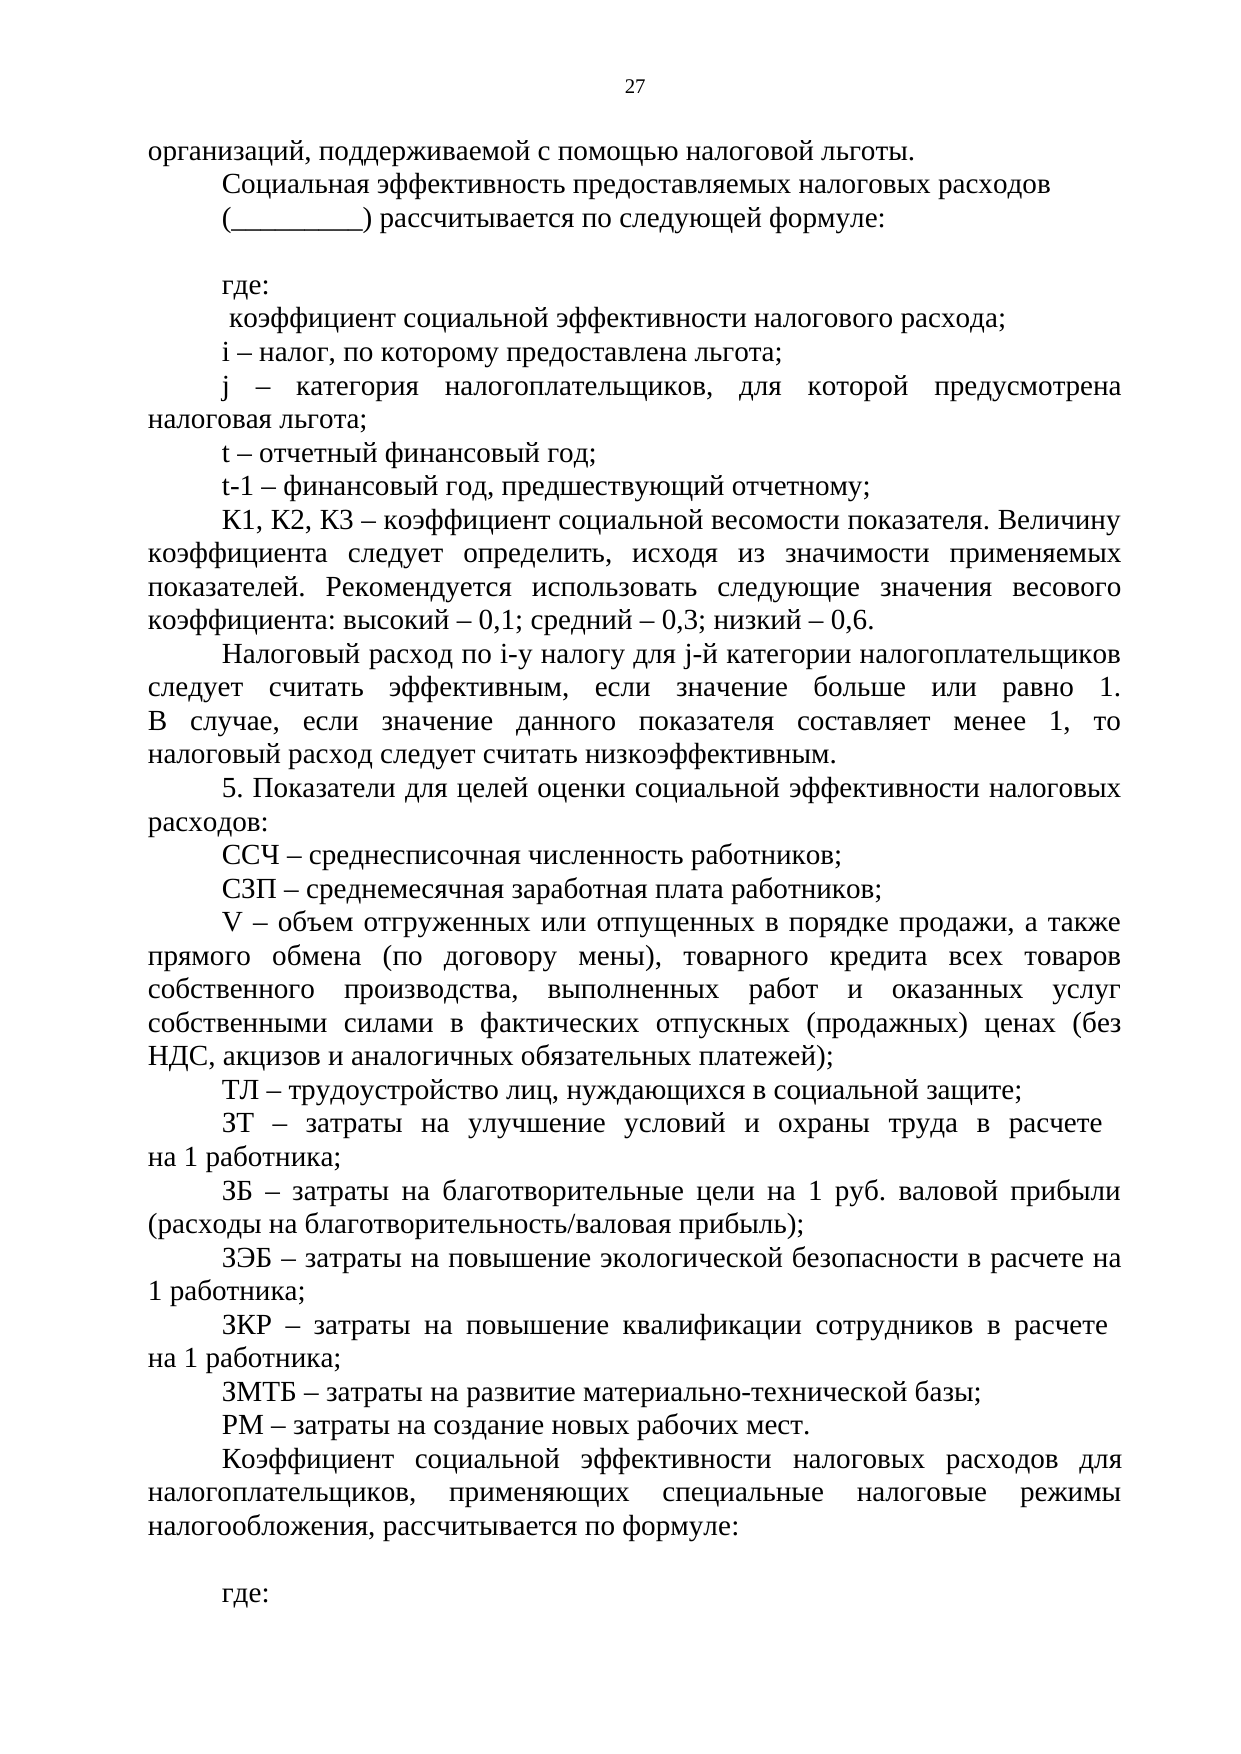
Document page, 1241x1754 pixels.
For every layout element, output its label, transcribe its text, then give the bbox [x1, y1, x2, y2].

text ЗТ – затраты на улучшение условий и охраны труда в расчете на 1 работника; [148, 1106, 1122, 1173]
text где: [148, 1575, 1122, 1609]
text ТЛ – трудоустройство лиц, нуждающихся в социальной защите; [148, 1072, 1122, 1106]
text Социальная эффективность предоставляемых налоговых расходов [148, 166, 1122, 200]
text ССЧ – среднесписочная численность работников; [148, 837, 1122, 871]
text ЗМТБ – затраты на развитие материально-технической базы; [148, 1374, 1122, 1407]
text t-1 – финансовый год, предшествующий отчетному; [148, 468, 1122, 502]
text t – отчетный финансовый год; [148, 435, 1122, 468]
text ЗБ – затраты на благотворительные цели на 1 руб. валовой прибыли (расходы на благотворительность/валовая прибыль); [148, 1173, 1122, 1240]
text РМ – затраты на создание новых рабочих мест. [148, 1407, 1122, 1441]
text V – объем отгруженных или отпущенных в порядке продажи, а также прямого обмена (по договору мены), товарного кредита всех товаров собственного производства, выполненных работ и оказанных услуг собственными силами в фактических отпускных (продажных) ценах (без НДС, акцизов и аналогичных обязательных платежей); [148, 904, 1122, 1072]
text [148, 133, 1122, 166]
text коэффициент социальной эффективности налогового расхода; [148, 301, 1122, 334]
text i – налог, по которому предоставлена льгота; [148, 334, 1122, 368]
text К1, К2, К3 – коэффициент социальной весомости показателя. Величину коэффициента следует определить, исходя из значимости применяемых показателей. Рекомендуется использовать следующие значения весового коэффициента: высокий – 0,1; средний – 0,3; низкий – 0,6. [148, 502, 1122, 636]
text ЗКР – затраты на повышение квалификации сотрудников в расчете на 1 работника; [148, 1307, 1122, 1374]
text СЗП – среднемесячная заработная плата работников; [148, 871, 1122, 904]
text ЗЭБ – затраты на повышение экологической безопасности в расчете на 1 работника; [148, 1240, 1122, 1307]
text j – категория налогоплательщиков, для которой предусмотрена налоговая льгота; [148, 368, 1122, 435]
text Коэффициент социальной эффективности налоговых расходов для налогоплательщиков, применяющих специальные налоговые режимы налогообложения, рассчитывается по формуле: [148, 1441, 1122, 1542]
text где: [148, 267, 1122, 301]
text 5. Показатели для целей оценки социальной эффективности налоговых расходов: [148, 770, 1122, 837]
text (_________) рассчитывается по следующей формуле: [148, 200, 1122, 233]
text Налоговый расход по i-у налогу для j-й категории налогоплательщиков следует считать эффективным, если значение больше или равно 1. В случае, если значение данного показателя составляет менее 1, то налоговый расход следует считать низкоэффективным. [148, 636, 1122, 770]
